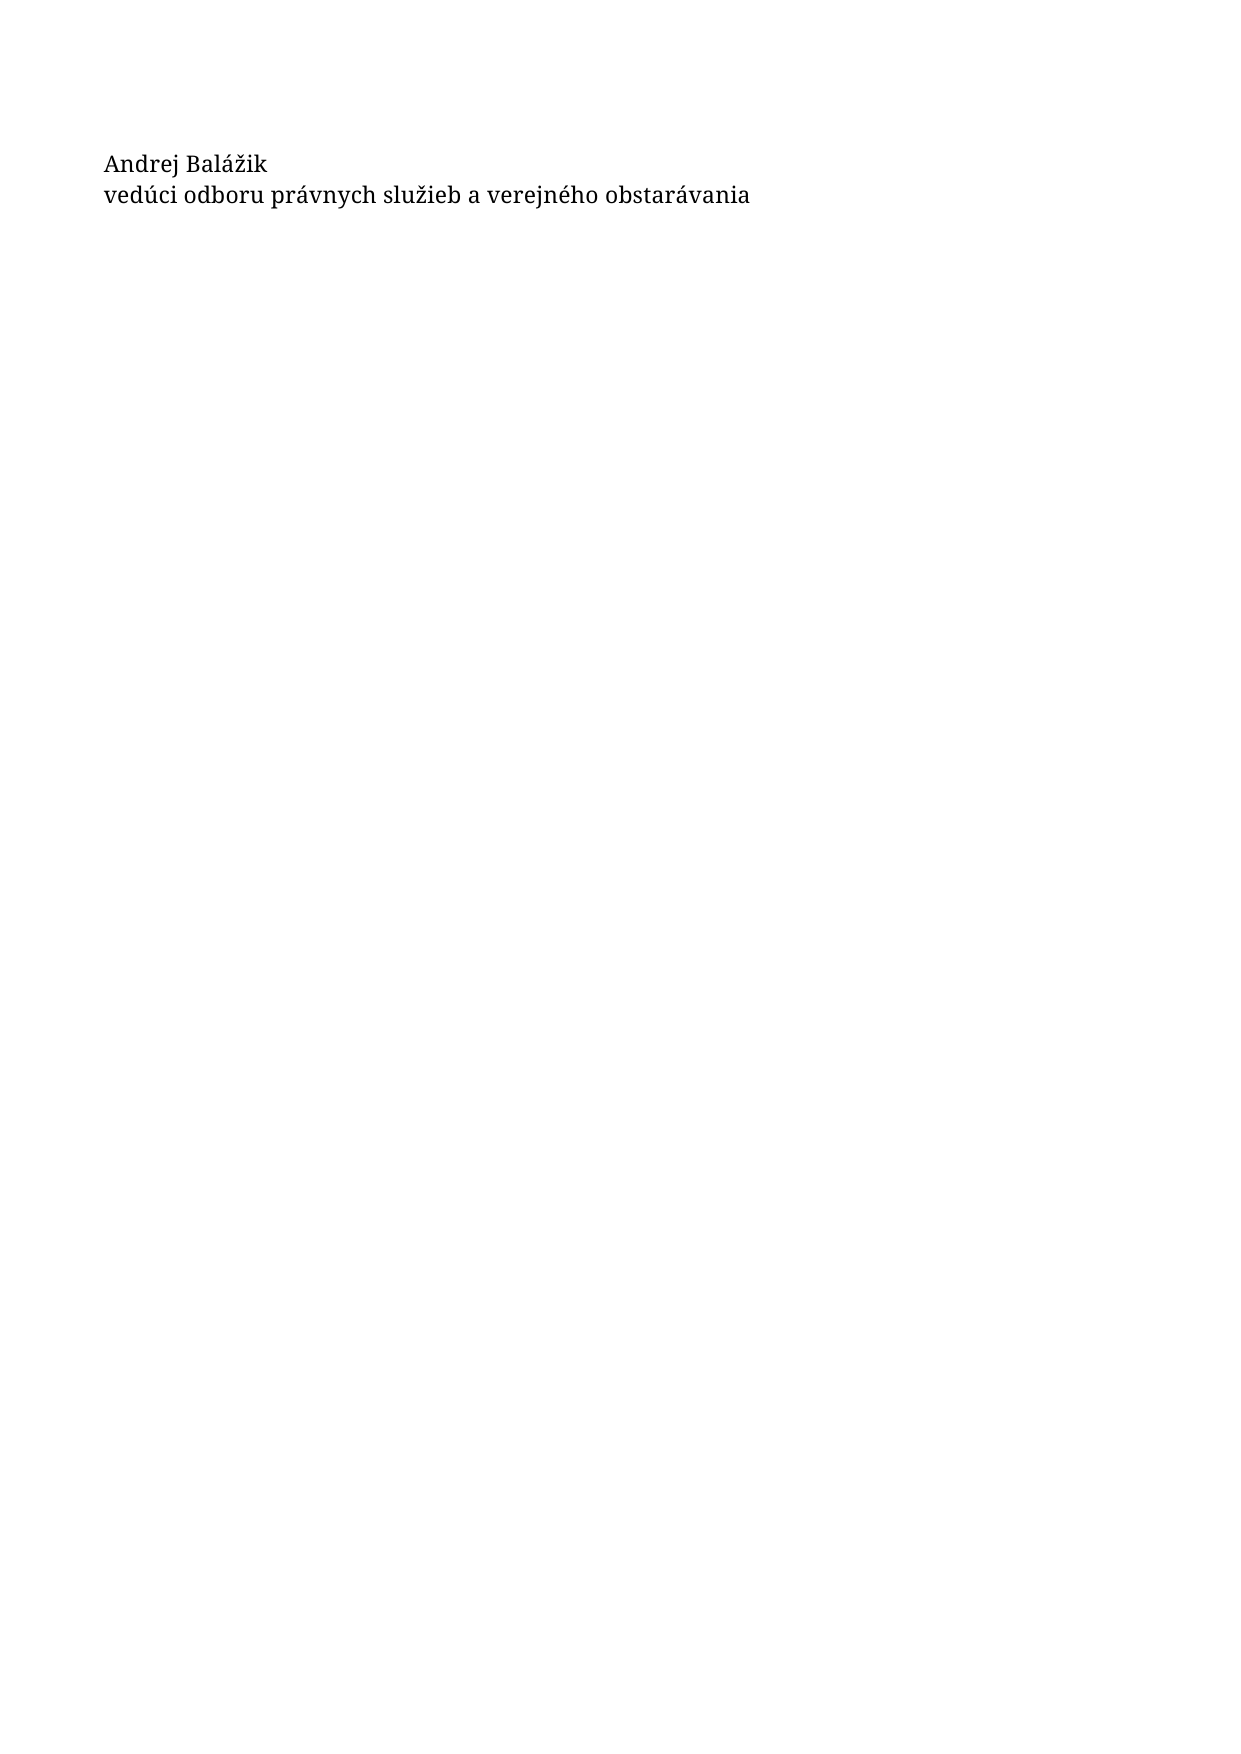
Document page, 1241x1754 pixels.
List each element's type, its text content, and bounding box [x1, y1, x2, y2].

text vedúci odboru právnych služieb a verejného obstarávania [103, 179, 1107, 210]
text Andrej Balážik [103, 148, 1107, 179]
